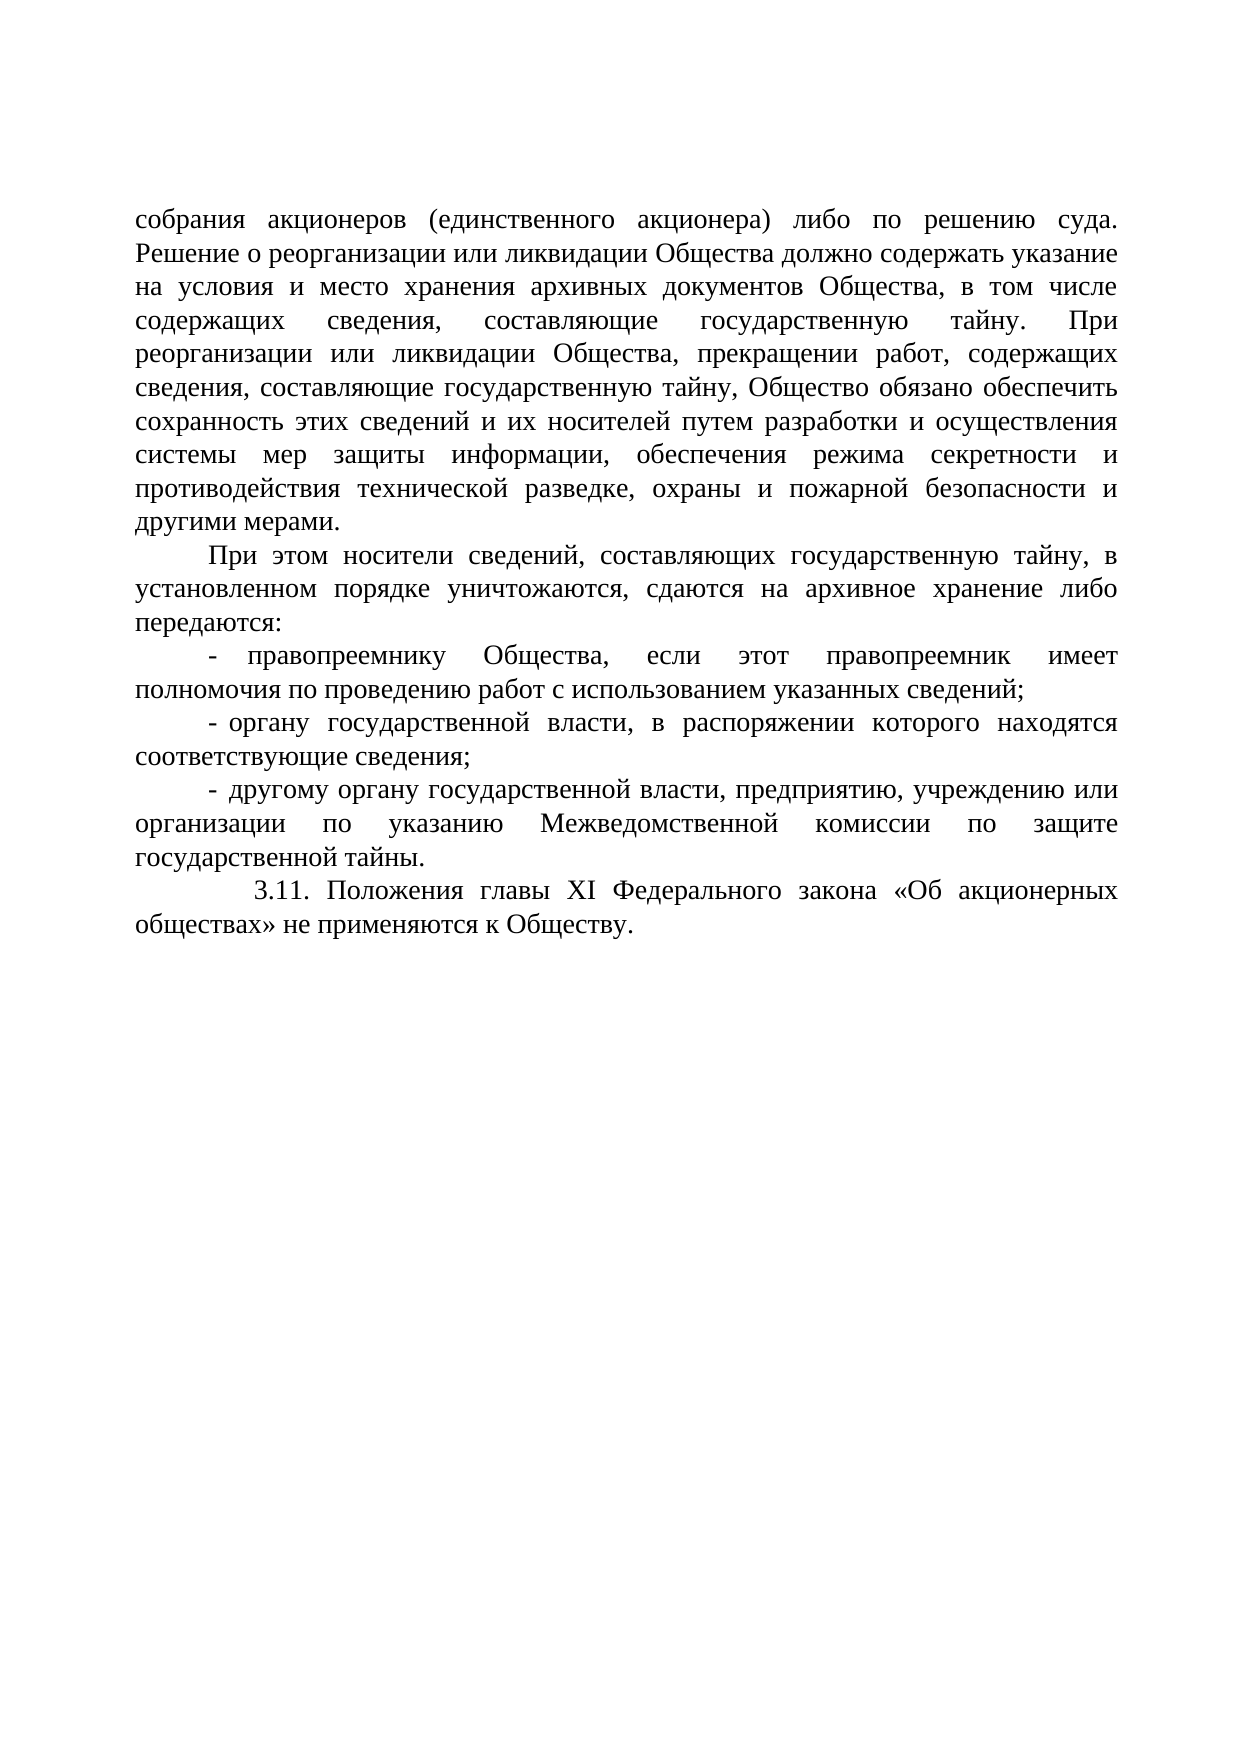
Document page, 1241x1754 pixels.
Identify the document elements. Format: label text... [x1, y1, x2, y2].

text 3.11. Положения главы XI Федерального закона «Об акционерных обществах» не применяются к Обществу. [135, 873, 1119, 940]
text При этом носители сведений, составляющих государственную тайну, в установленном порядке уничтожаются, сдаются на архивное хранение либо передаются: [135, 537, 1119, 638]
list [135, 202, 1119, 537]
list правопреемнику Общества, если этот правопреемник имеет полномочия по проведению работ с использованием указанных сведений; [135, 638, 1119, 705]
list органу государственной власти, в распоряжении которого находятся соответствующие сведения; [135, 705, 1119, 772]
list другому органу государственной власти, предприятию, учреждению или организации по указанию Межведомственной комиссии по защите государственной тайны. [135, 772, 1119, 873]
